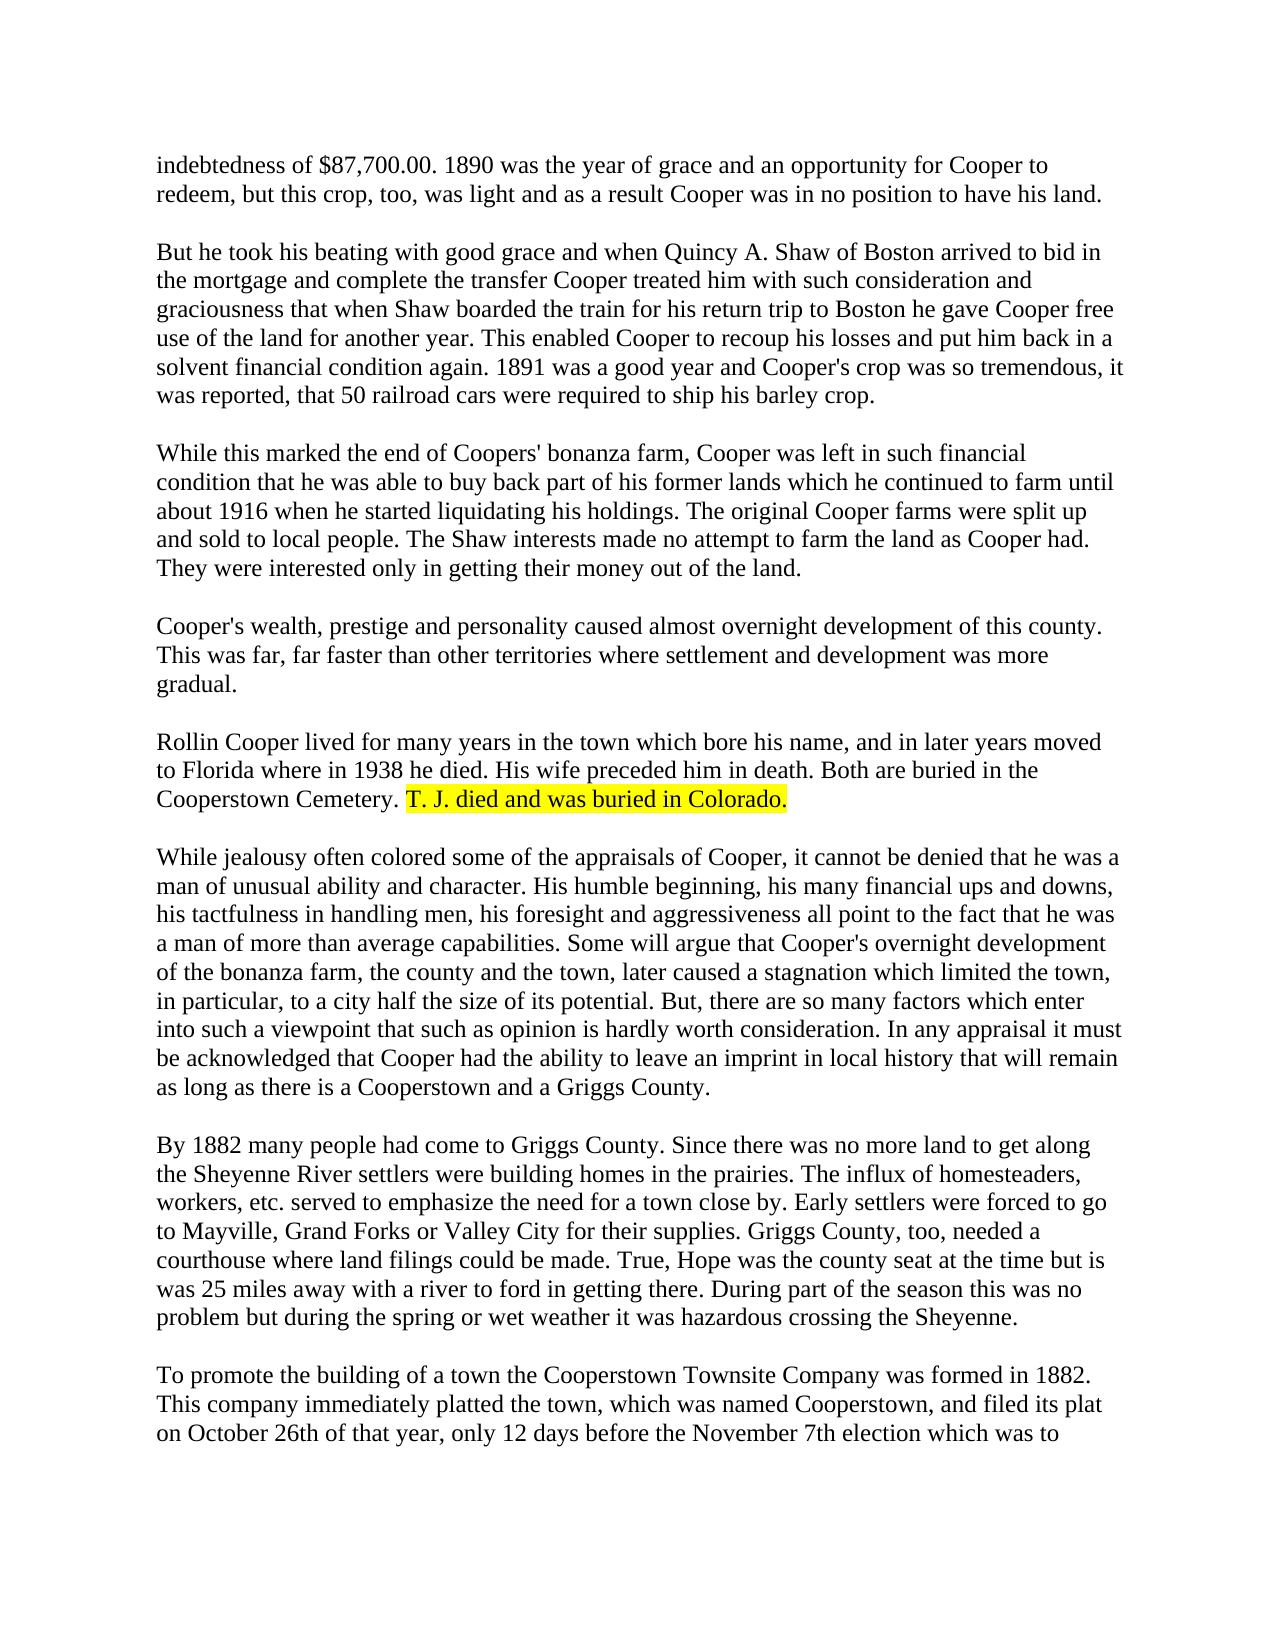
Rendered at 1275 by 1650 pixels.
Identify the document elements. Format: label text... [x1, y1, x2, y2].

text By 1882 many people had come to Griggs County. Since there was no more land to get along the Sheyenne River settlers were building homes in the prairies. The influx of homesteaders, workers, etc. served to emphasize the need for a town close by. Early settlers were forced to go to Mayville, Grand Forks or Valley City for their supplies. Griggs County, too, needed a courthouse where land filings could be made. True, Hope was the county seat at the time but is was 25 miles away with a river to ford in getting there. During part of the season this was no problem but during the spring or wet weather it was hazardous crossing the Sheyenne. [156, 1130, 1125, 1331]
text Rollin Cooper lived for many years in the town which bore his name, and in later years moved to Florida where in 1938 he died. His wife preceded him in death. Both are buried in the Cooperstown Cemetery. T. J. died and was buried in Colorado. [156, 727, 1125, 813]
text While jealousy often colored some of the appraisals of Cooper, it cannot be denied that he was a man of unusual ability and character. His humble beginning, his many financial ups and downs, his tactfulness in handling men, his foresight and aggressiveness all point to the fact that he was a man of more than average capabilities. Some will argue that Cooper's overnight development of the bonanza farm, the county and the town, later caused a stagnation which limited the town, in particular, to a city half the size of its potential. But, there are so many factors which enter into such a viewpoint that such as opinion is hardly worth consideration. In any appraisal it must be acknowledged that Cooper had the ability to leave an imprint in local history that will remain as long as there is a Cooperstown and a Griggs County. [156, 842, 1125, 1101]
text While this marked the end of Coopers' bonanza farm, Cooper was left in such financial condition that he was able to buy back part of his former lands which he continued to farm until about 1916 when he started liquidating his holdings. The original Cooper farms were split up and sold to local people. The Shaw interests made no attempt to farm the land as Cooper had. They were interested only in getting their money out of the land. [156, 438, 1125, 582]
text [156, 150, 1125, 207]
text Cooper's wealth, prestige and personality caused almost overnight development of this county. This was far, far faster than other territories where settlement and development was more gradual. [156, 611, 1125, 697]
text But he took his beating with good grace and when Quincy A. Shaw of Boston arrived to bid in the mortgage and complete the transfer Cooper treated him with such consideration and graciousness that when Shaw boarded the train for his return trip to Boston he gave Cooper free use of the land for another year. This enabled Cooper to recoup his losses and put him back in a solvent financial condition again. 1891 was a good year and Cooper's crop was so tremendous, it was reported, that 50 railroad cars were required to ship his barley crop. [156, 237, 1125, 409]
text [156, 1360, 1125, 1447]
